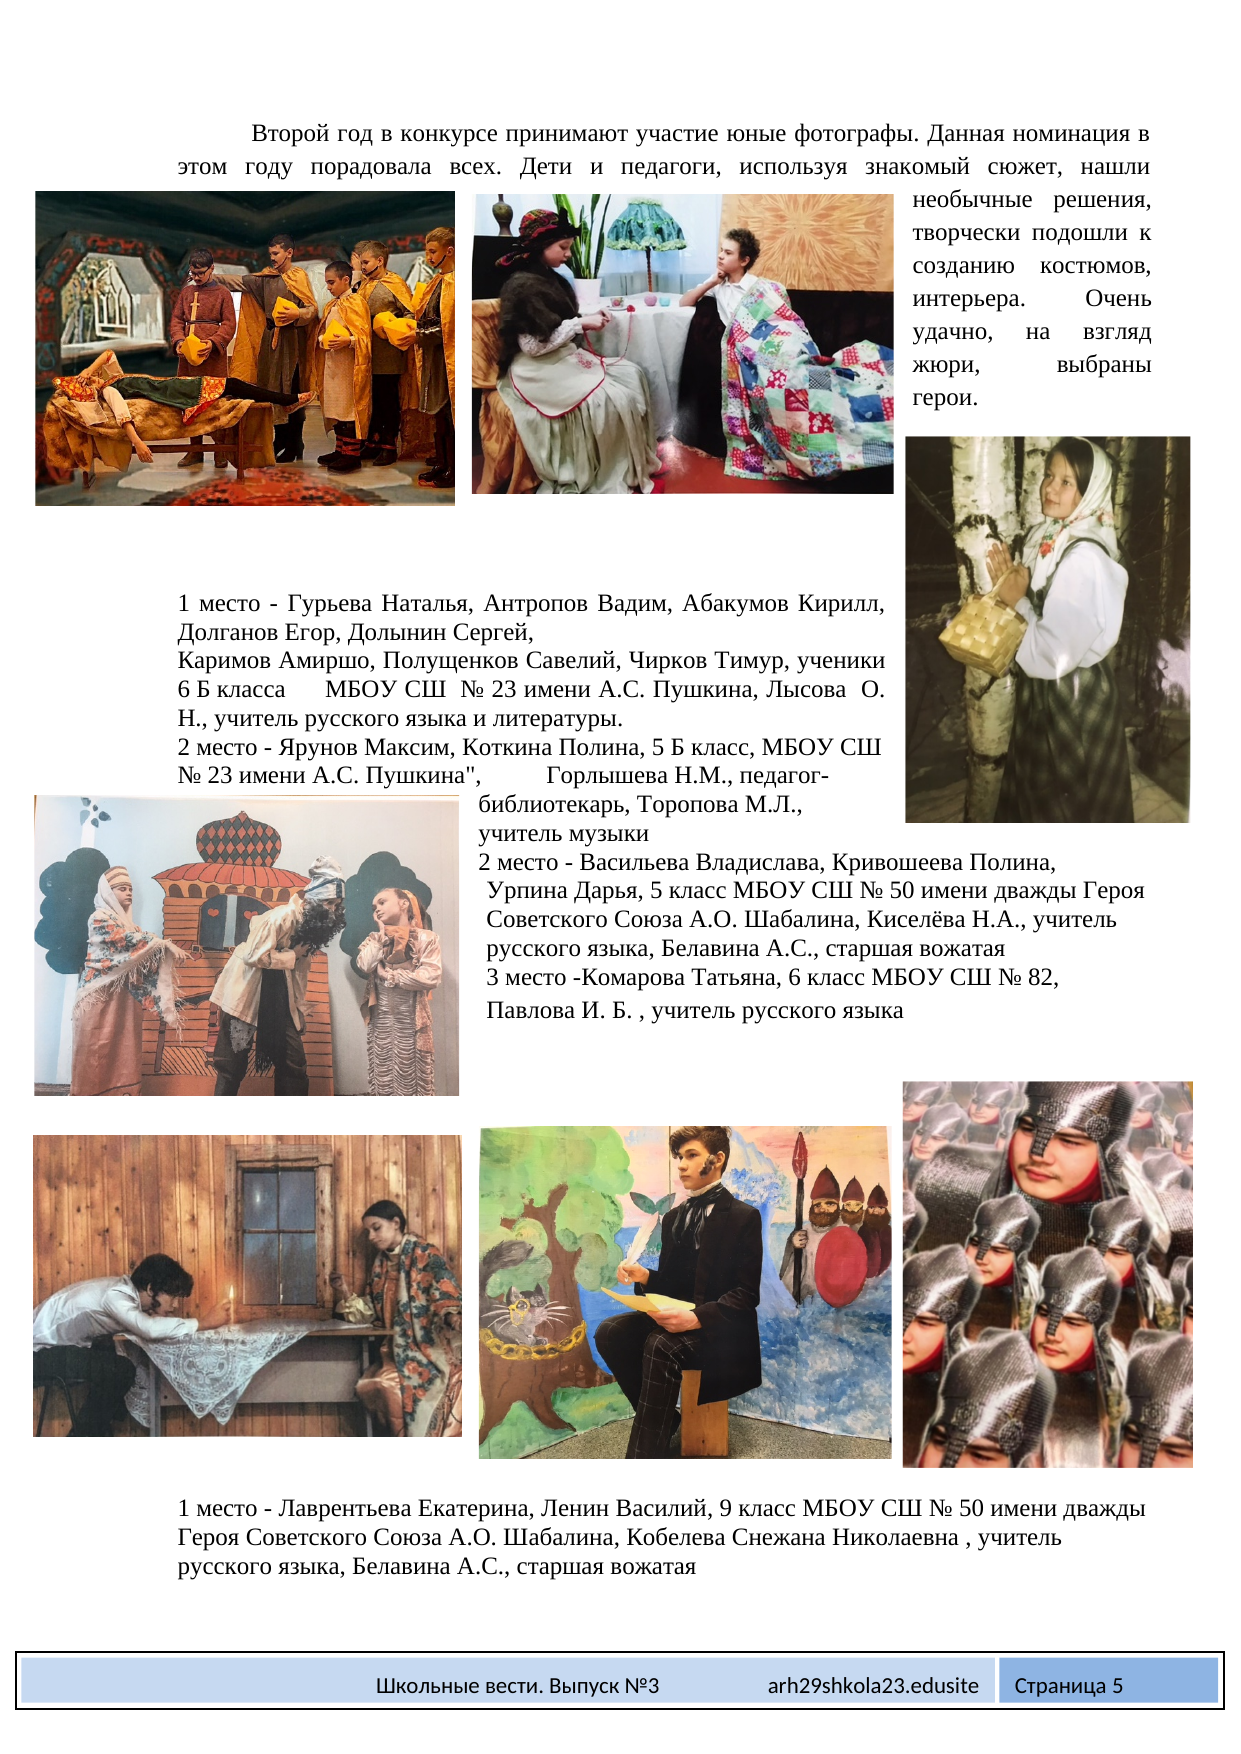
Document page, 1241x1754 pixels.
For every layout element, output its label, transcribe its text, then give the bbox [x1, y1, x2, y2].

text 1 место - Гурьева Наталья, Антропов Вадим, Абакумов Кирилл, Долганов Егор, Долынин Сергей, [177, 588, 905, 645]
picture [34, 795, 460, 1096]
text Каримов Амиршо, Полущенков Савелий, Чирков Тимур, ученики 6 Б класса МБОУ СШ № 23 имени А.С. Пушкина, Лысова О. Н., учитель русского языка и литературы. [177, 645, 905, 732]
picture [35, 191, 455, 506]
picture [33, 1135, 462, 1437]
picture [906, 437, 1191, 823]
text Урпина Дарья, 5 класс МБОУ СШ № 50 имени дважды Героя Советского Союза А.О. Шабалина, Киселёва Н.А., учитель русского языка, Белавина А.С., старшая вожатая [460, 875, 1152, 962]
text Второй год в конкурсе принимают участие юные фотографы. Данная номинация в этом году порадовала всех. Дети и педагоги, используя знакомый сюжет, нашли необычные решения, творчески подошли к созданию костюмов, интерьера. Очень удачно, на взгляд жюри, выбраны герои. [177, 118, 1152, 411]
text 2 место - Ярунов Максим, Коткина Полина, 5 Б класс, МБОУ СШ № 23 имени А.С. Пушкина", Горлышева Н.М., педагог-библиотекарь, Торопова М.Л., учитель музыки [177, 732, 1152, 847]
picture [478, 1126, 892, 1459]
text 3 место -Комарова Татьяна, 6 класс МБОУ СШ № 82, Павлова И. Б. , учитель русского языка [460, 962, 1152, 1023]
picture [903, 1082, 1193, 1467]
text 2 место - Васильева Владислава, Кривошеева Полина, [460, 847, 1152, 875]
picture [471, 194, 894, 494]
